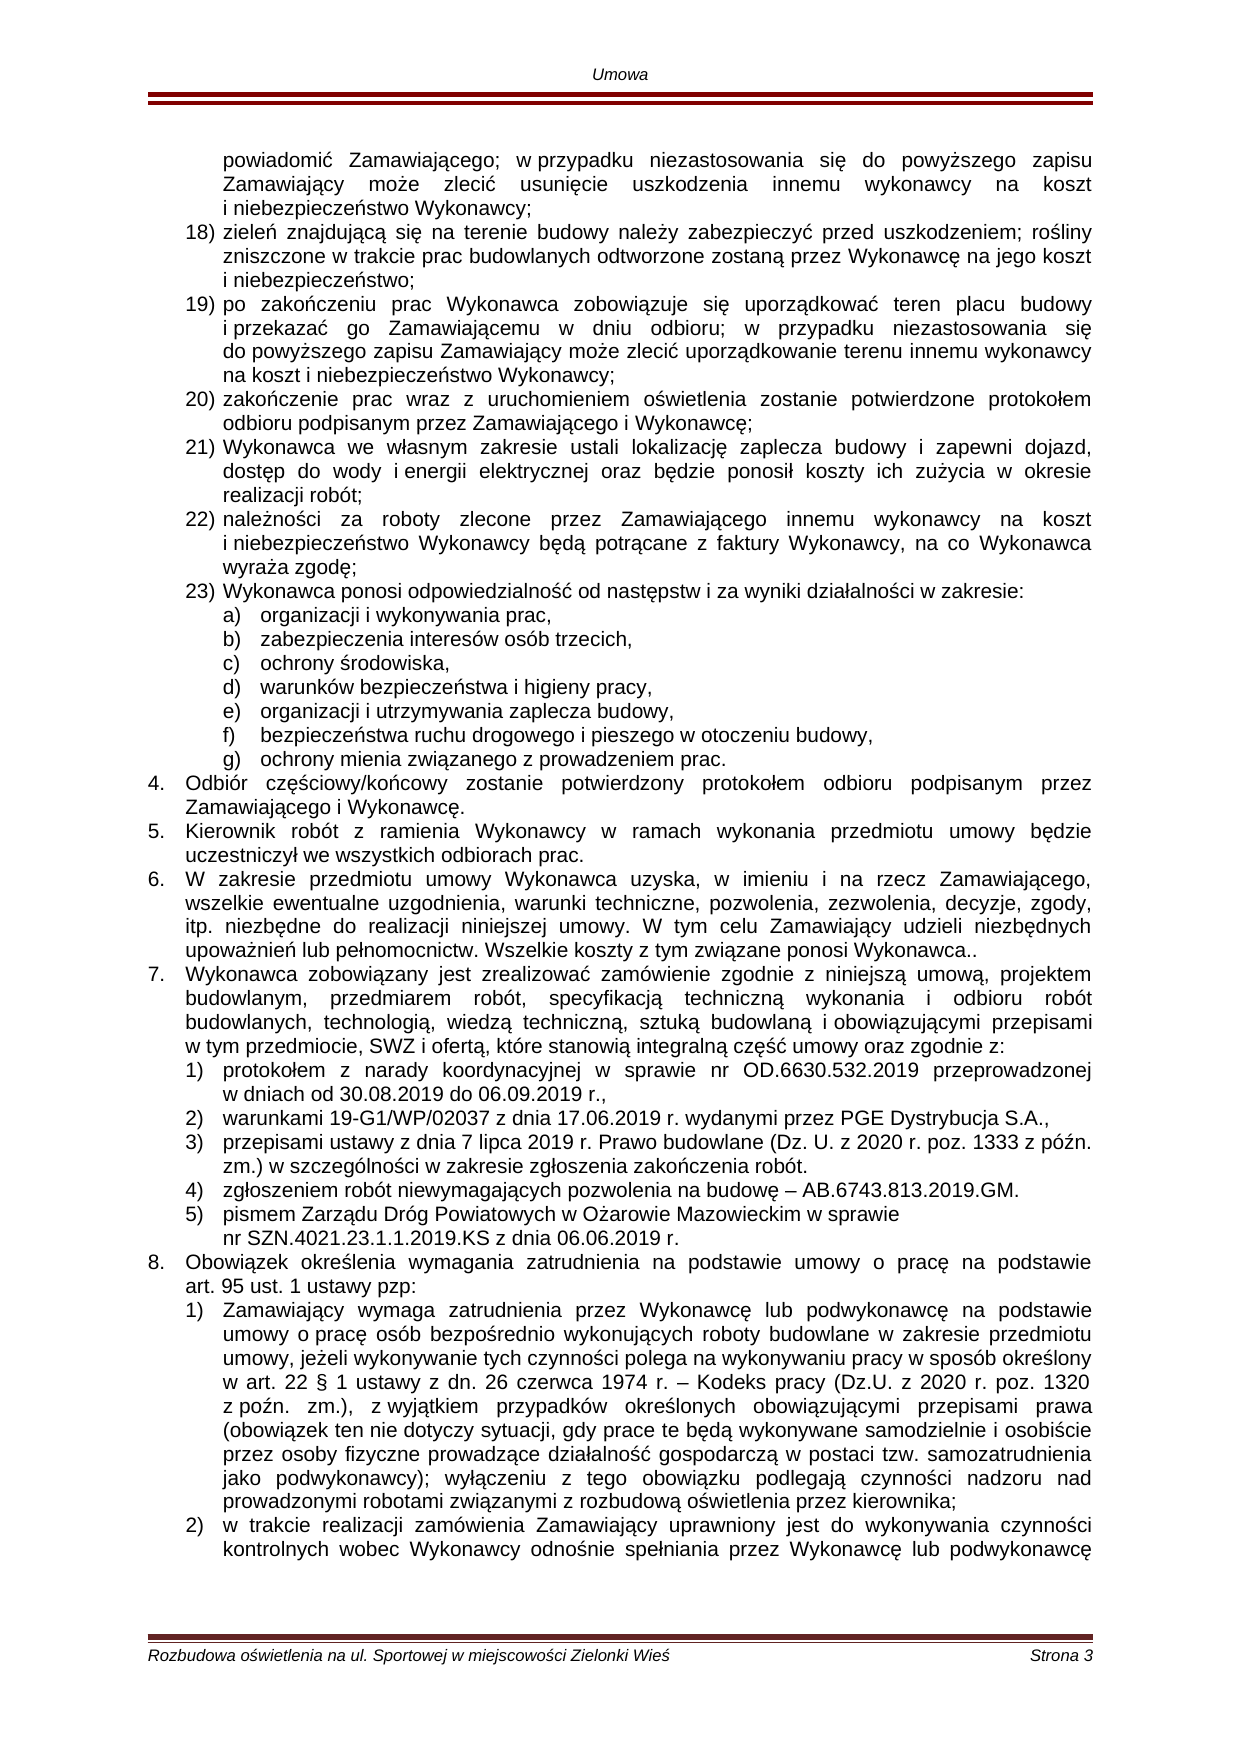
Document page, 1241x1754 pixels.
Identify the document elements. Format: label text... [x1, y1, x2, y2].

list Kierownik robót z ramienia Wykonawcy w ramach wykonania przedmiotu umowy będzie uczestniczył we wszystkich odbiorach prac. [148, 818, 1093, 866]
list Odbiór częściowy/końcowy zostanie potwierdzony protokołem odbioru podpisanym przez Zamawiającego i Wykonawcę. [148, 771, 1093, 818]
list Obowiązek określenia wymagania zatrudnienia na podstawie umowy o pracę na podstawie art. 95 ust. 1 ustawy pzp: [148, 1250, 1093, 1298]
list po zakończeniu prac Wykonawca zobowiązuje się uporządkować teren placu budowy i przekazać go Zamawiającemu w dniu odbioru; w przypadku niezastosowania się do powyższego zapisu Zamawiający może zlecić uporządkowanie terenu innemu wykonawcy na koszt i niebezpieczeństwo Wykonawcy; [185, 291, 1093, 387]
list zabezpieczenia interesów osób trzecich, [223, 627, 1093, 651]
list W zakresie przedmiotu umowy Wykonawca uzyska, w imieniu i na rzecz Zamawiającego, wszelkie ewentualne uzgodnienia, warunki techniczne, pozwolenia, zezwolenia, decyzje, zgody, itp. niezbędne do realizacji niniejszej umowy. W tym celu Zamawiający udzieli niezbędnych upoważnień lub pełnomocnictw. Wszelkie koszty z tym związane ponosi Wykonawca.. [148, 866, 1093, 962]
list ochrony mienia związanego z prowadzeniem prac. [223, 747, 1093, 771]
list warunkami 19-G1/WP/02037 z dnia 17.06.2019 r. wydanymi przez PGE Dystrybucja S.A., [185, 1106, 1093, 1130]
list Zamawiający wymaga zatrudnienia przez Wykonawcę lub podwykonawcę na podstawie umowy o pracę osób bezpośrednio wykonujących roboty budowlane w zakresie przedmiotu umowy, jeżeli wykonywanie tych czynności polega na wykonywaniu pracy w sposób określony w art. 22 § 1 ustawy z dn. 26 czerwca 1974 r. – Kodeks pracy (Dz.U. z 2020 r. poz. 1320 z poźn. zm.), z wyjątkiem przypadków określonych obowiązującymi przepisami prawa (obowiązek ten nie dotyczy sytuacji, gdy prace te będą wykonywane samodzielnie i osobiście przez osoby fizyczne prowadzące działalność gospodarczą w postaci tzw. samozatrudnienia jako podwykonawcy); wyłączeniu z tego obowiązku podlegają czynności nadzoru nad prowadzonymi robotami związanymi z rozbudową oświetlenia przez kierownika; [185, 1298, 1093, 1513]
list należności za roboty zlecone przez Zamawiającego innemu wykonawcy na koszt i niebezpieczeństwo Wykonawcy będą potrącane z faktury Wykonawcy, na co Wykonawca wyraża zgodę; [185, 507, 1093, 579]
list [185, 148, 1093, 219]
list bezpieczeństwa ruchu drogowego i pieszego w otoczeniu budowy, [223, 723, 1093, 747]
list warunków bezpieczeństwa i higieny pracy, [223, 675, 1093, 699]
list Wykonawca we własnym zakresie ustali lokalizację zaplecza budowy i zapewni dojazd, dostęp do wody i energii elektrycznej oraz będzie ponosił koszty ich zużycia w okresie realizacji robót; [185, 435, 1093, 507]
list zakończenie prac wraz z uruchomieniem oświetlenia zostanie potwierdzone protokołem odbioru podpisanym przez Zamawiającego i Wykonawcę; [185, 387, 1093, 435]
list przepisami ustawy z dnia 7 lipca 2019 r. Prawo budowlane (Dz. U. z 2020 r. poz. 1333 z późn. zm.) w szczególności w zakresie zgłoszenia zakończenia robót. [185, 1130, 1093, 1178]
list Wykonawca zobowiązany jest zrealizować zamówienie zgodnie z niniejszą umową, projektem budowlanym, przedmiarem robót, specyfikacją techniczną wykonania i odbioru robót budowlanych, technologią, wiedzą techniczną, sztuką budowlaną i obowiązującymi przepisami w tym przedmiocie, SWZ i ofertą, które stanowią integralną część umowy oraz zgodnie z: [148, 962, 1093, 1058]
list protokołem z narady koordynacyjnej w sprawie nr OD.6630.532.2019 przeprowadzonej w dniach od 30.08.2019 do 06.09.2019 r., [185, 1058, 1093, 1106]
list organizacji i utrzymywania zaplecza budowy, [223, 699, 1093, 723]
list zieleń znajdującą się na terenie budowy należy zabezpieczyć przed uszkodzeniem; rośliny zniszczone w trakcie prac budowlanych odtworzone zostaną przez Wykonawcę na jego koszt i niebezpieczeństwo; [185, 219, 1093, 291]
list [185, 1513, 1093, 1561]
list ochrony środowiska, [223, 651, 1093, 675]
list Wykonawca ponosi odpowiedzialność od następstw i za wyniki działalności w zakresie: [185, 579, 1093, 603]
list pismem Zarządu Dróg Powiatowych w Ożarowie Mazowieckim w sprawie nr SZN.4021.23.1.1.2019.KS z dnia 06.06.2019 r. [185, 1202, 1093, 1250]
list organizacji i wykonywania prac, [223, 603, 1093, 627]
list zgłoszeniem robót niewymagających pozwolenia na budowę – AB.6743.813.2019.GM. [185, 1178, 1093, 1202]
